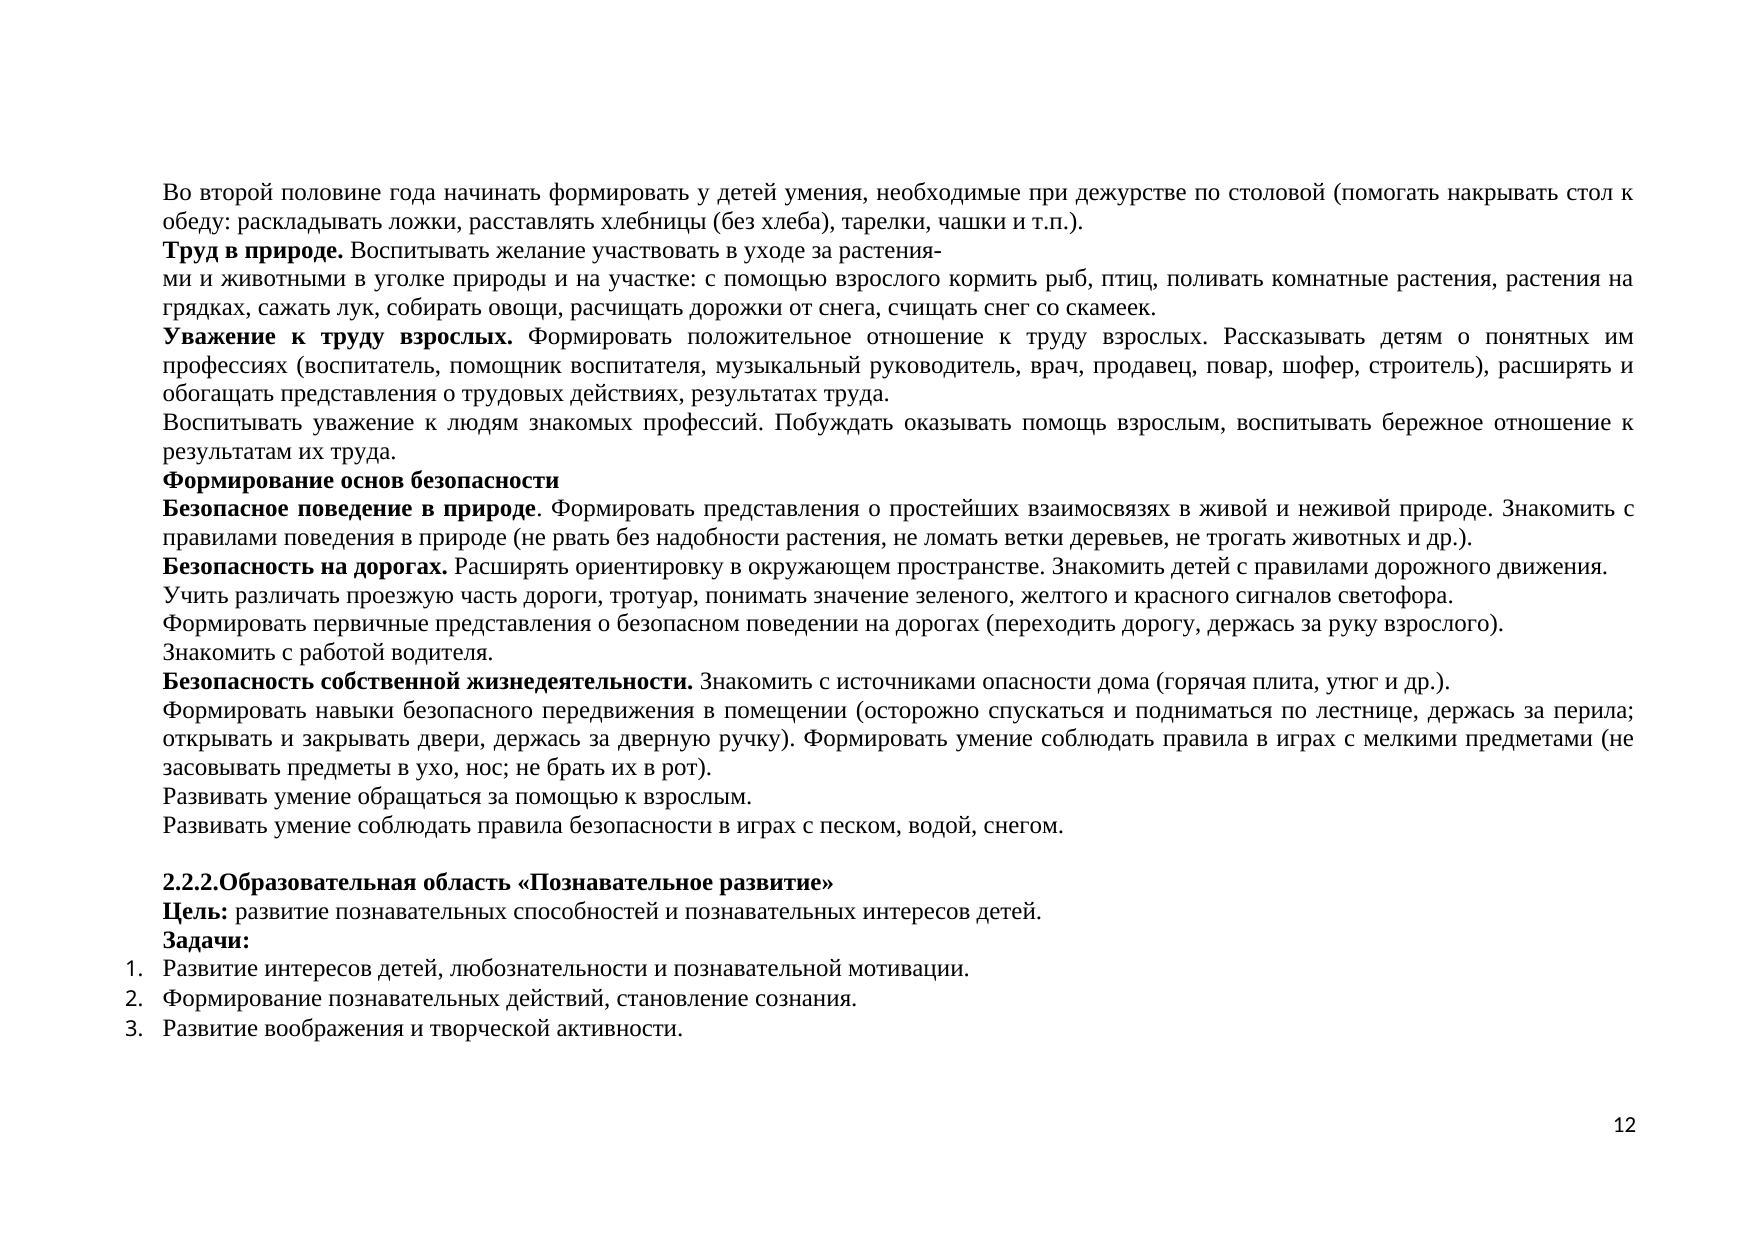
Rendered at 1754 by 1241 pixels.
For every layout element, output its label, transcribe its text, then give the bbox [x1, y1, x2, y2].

text Задачи: [162, 925, 1636, 953]
text Воспитывать уважение к людям знакомых профессий. Побуждать оказывать помощь взрослым, воспитывать бережное отношение к результатам их труда. [162, 407, 1636, 465]
text 2.2.2.Образовательная область «Познавательное развитие» [162, 867, 1636, 896]
text Знакомить с работой водителя. [162, 637, 1636, 666]
list Развитие интересов детей, любознательности и познавательной мотивации. [125, 953, 1636, 983]
text Во второй половине года начинать формировать у детей умения, необходимые при дежурстве по столовой (помогать накрывать стол к обеду: раскладывать ложки, расставлять хлебницы (без хлеба), тарелки, чашки и т.п.). [162, 177, 1636, 235]
text Труд в природе. Воспитывать желание участвовать в уходе за растения- [162, 235, 1636, 263]
text Уважение к труду взрослых. Формировать положительное отношение к труду взрослых. Рассказывать детям о понятных им профессиях (воспитатель, помощник воспитателя, музыкальный руководитель, врач, продавец, повар, шофер, строитель), расширять и обогащать представления о трудовых действиях, результатах труда. [162, 321, 1636, 407]
list Формирование познавательных действий, становление сознания. [125, 983, 1636, 1013]
text Развивать умение обращаться за помощью к взрослым. [162, 781, 1636, 810]
text Формировать навыки безопасного передвижения в помещении (осторожно спускаться и подниматься по лестнице, держась за перила; открывать и закрывать двери, держась за дверную ручку). Формировать умение соблюдать правила в играх с мелкими предметами (не засовывать предметы в ухо, нос; не брать их в рот). [162, 695, 1636, 781]
text Безопасное поведение в природе. Формировать представления о простейших взаимосвязях в живой и неживой природе. Знакомить с правилами поведения в природе (не рвать без надобности растения, не ломать ветки деревьев, не трогать животных и др.). [162, 493, 1636, 551]
list Развитие воображения и творческой активности. [125, 1013, 1636, 1043]
text ми и животными в уголке природы и на участке: с помощью взрослого кормить рыб, птиц, поливать комнатные растения, растения на грядках, сажать лук, собирать овощи, расчищать дорожки от снега, счищать снег со скамеек. [162, 263, 1636, 321]
text Цель: развитие познавательных способностей и познавательных интересов детей. [162, 896, 1636, 925]
text Безопасность на дорогах. Расширять ориентировку в окружающем пространстве. Знакомить детей с правилами дорожного движения. [162, 551, 1636, 580]
text Безопасность собственной жизнедеятельности. Знакомить с источниками опасности дома (горячая плита, утюг и др.). [162, 666, 1636, 695]
text Формировать первичные представления о безопасном поведении на дорогах (переходить дорогу, держась за руку взрослого). [162, 608, 1636, 637]
text Развивать умение соблюдать правила безопасности в играх с песком, водой, снегом. [162, 810, 1636, 838]
text Формирование основ безопасности [162, 465, 1636, 493]
text Учить различать проезжую часть дороги, тротуар, понимать значение зеленого, желтого и красного сигналов светофора. [162, 580, 1636, 608]
